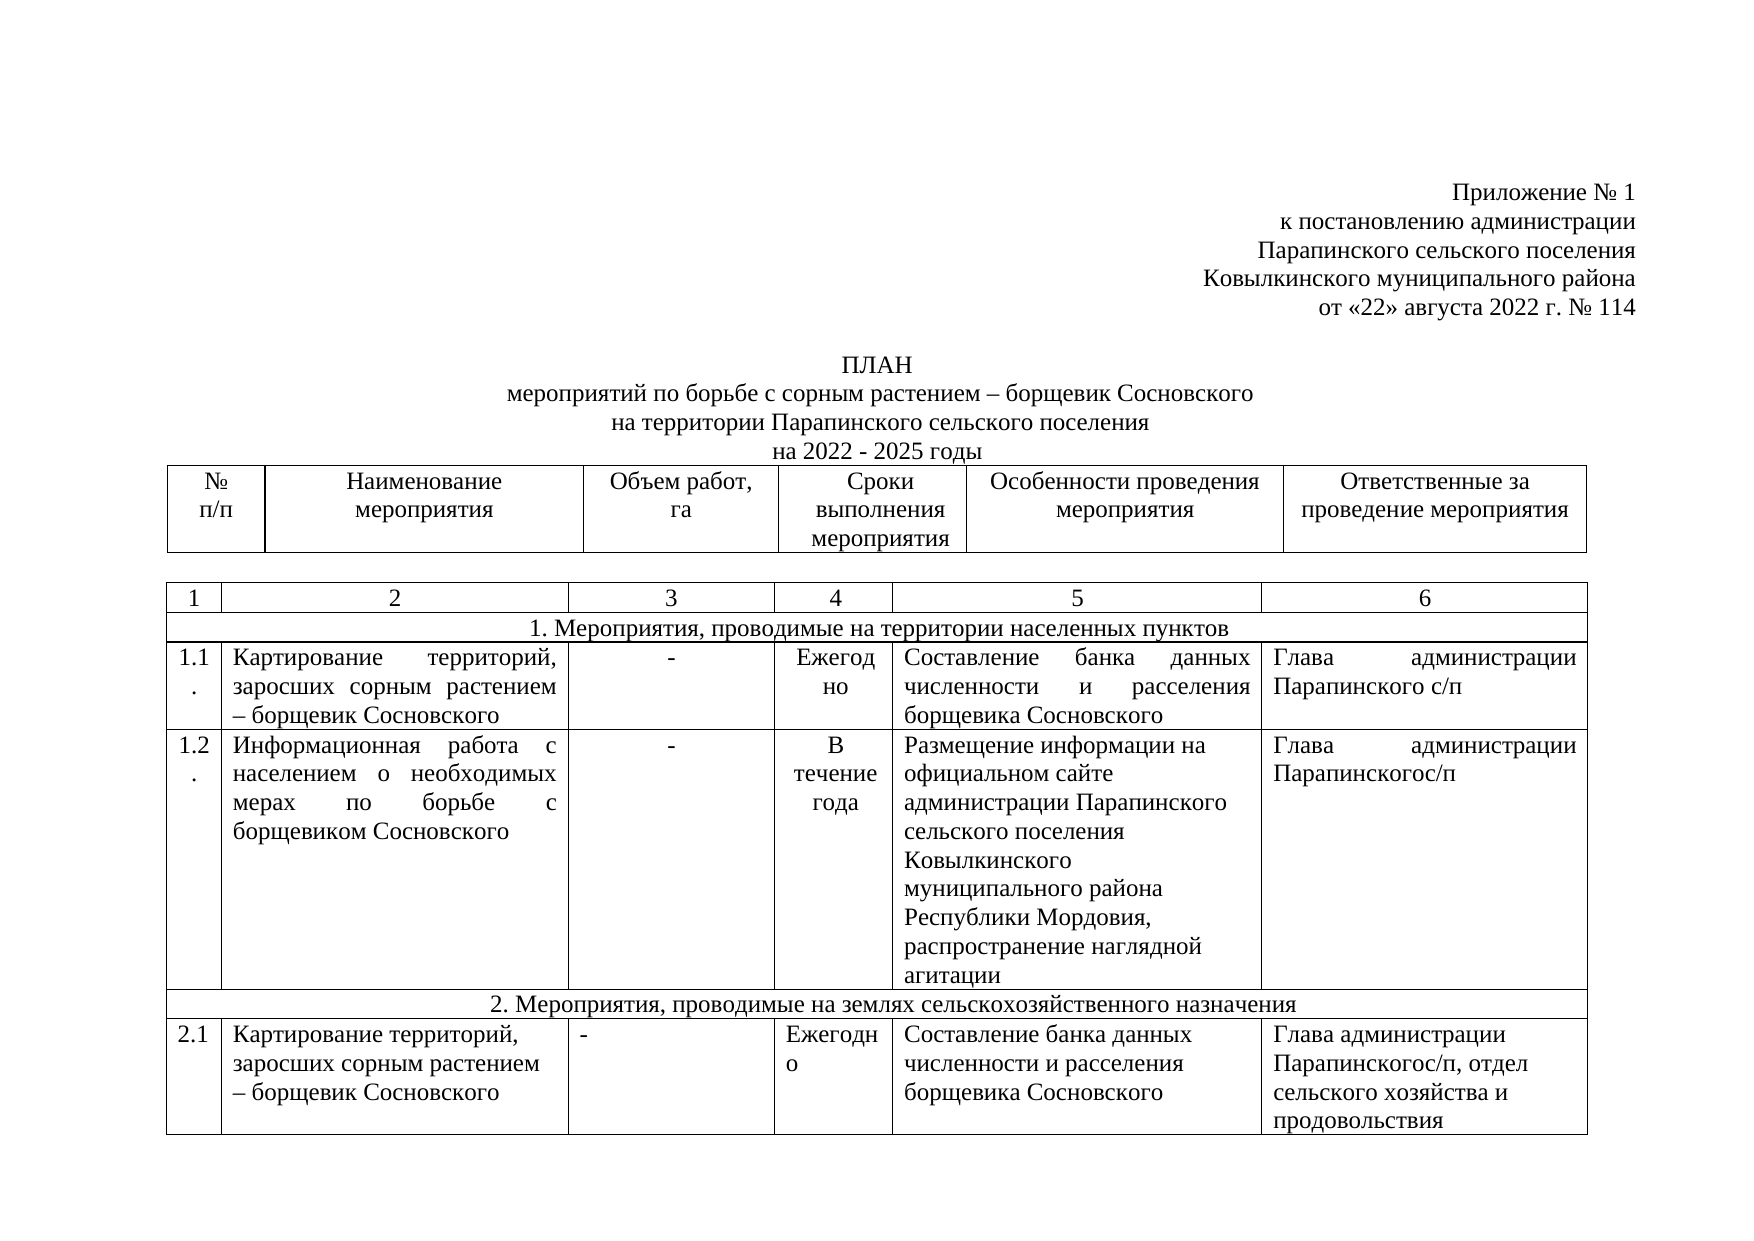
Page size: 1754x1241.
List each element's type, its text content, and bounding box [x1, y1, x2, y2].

table_header Сроки выполнения мероприятия [779, 466, 966, 552]
table_cell 1. Мероприятия, проводимые на территории населенных пунктов [167, 613, 1587, 641]
table_cell Глава администрации Парапинского с/п [1262, 643, 1587, 729]
table_cell - [569, 1019, 774, 1134]
text Парапинского сельского поселения [118, 235, 1636, 263]
text от «22» августа . № 114 [118, 292, 1636, 321]
table_cell Ежегодно [775, 643, 892, 729]
table_cell В течение года [775, 730, 892, 988]
table_header 6 [1262, 583, 1587, 612]
text Приложение № 1 [118, 177, 1636, 206]
table_cell 1.2. [167, 730, 221, 988]
text Ковылкинского муниципального района [118, 263, 1636, 292]
table_header Ответственные за проведение мероприятия [1284, 466, 1586, 552]
table_cell Картирование территорий, заросших сорным растением – борщевик Сосновского [222, 643, 568, 729]
table_header 1 [167, 583, 221, 612]
table_cell Глава администрации Парапинскогос/п [1262, 730, 1587, 988]
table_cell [893, 1019, 1261, 1134]
text мероприятий по борьбе с сорным растением – борщевик Сосновского [118, 378, 1636, 407]
table_cell 1.1. [167, 643, 221, 729]
table_header Наименование мероприятия [266, 466, 583, 552]
table_cell Составление банка данных численности и расселения борщевика Сосновского [893, 643, 1261, 729]
table_header 2 [222, 583, 568, 612]
table_header Особенности проведения мероприятия [967, 466, 1283, 552]
text ПЛАН [118, 350, 1636, 378]
table_cell - [569, 730, 774, 988]
table_cell 2.1 [167, 1019, 221, 1134]
text к постановлению администрации [118, 206, 1636, 235]
table_cell Информационная работа с населением о необходимых мерах по борьбе с борщевиком Сосновского [222, 730, 568, 988]
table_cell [222, 1019, 568, 1134]
table_header № п/п [168, 466, 264, 552]
table_header 3 [569, 583, 774, 612]
table_cell Ежегодно [775, 1019, 892, 1134]
text на территории Парапинского сельского поселения на 2022 - 2025 годы [118, 407, 1636, 465]
table_header 4 [775, 583, 892, 612]
table_header 5 [893, 583, 1261, 612]
table_header Объем работ, га [584, 466, 778, 552]
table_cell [1262, 1019, 1587, 1134]
table_cell - [569, 643, 774, 729]
table_cell 2. Мероприятия, проводимые на землях сельскохозяйственного назначения [167, 990, 1587, 1018]
